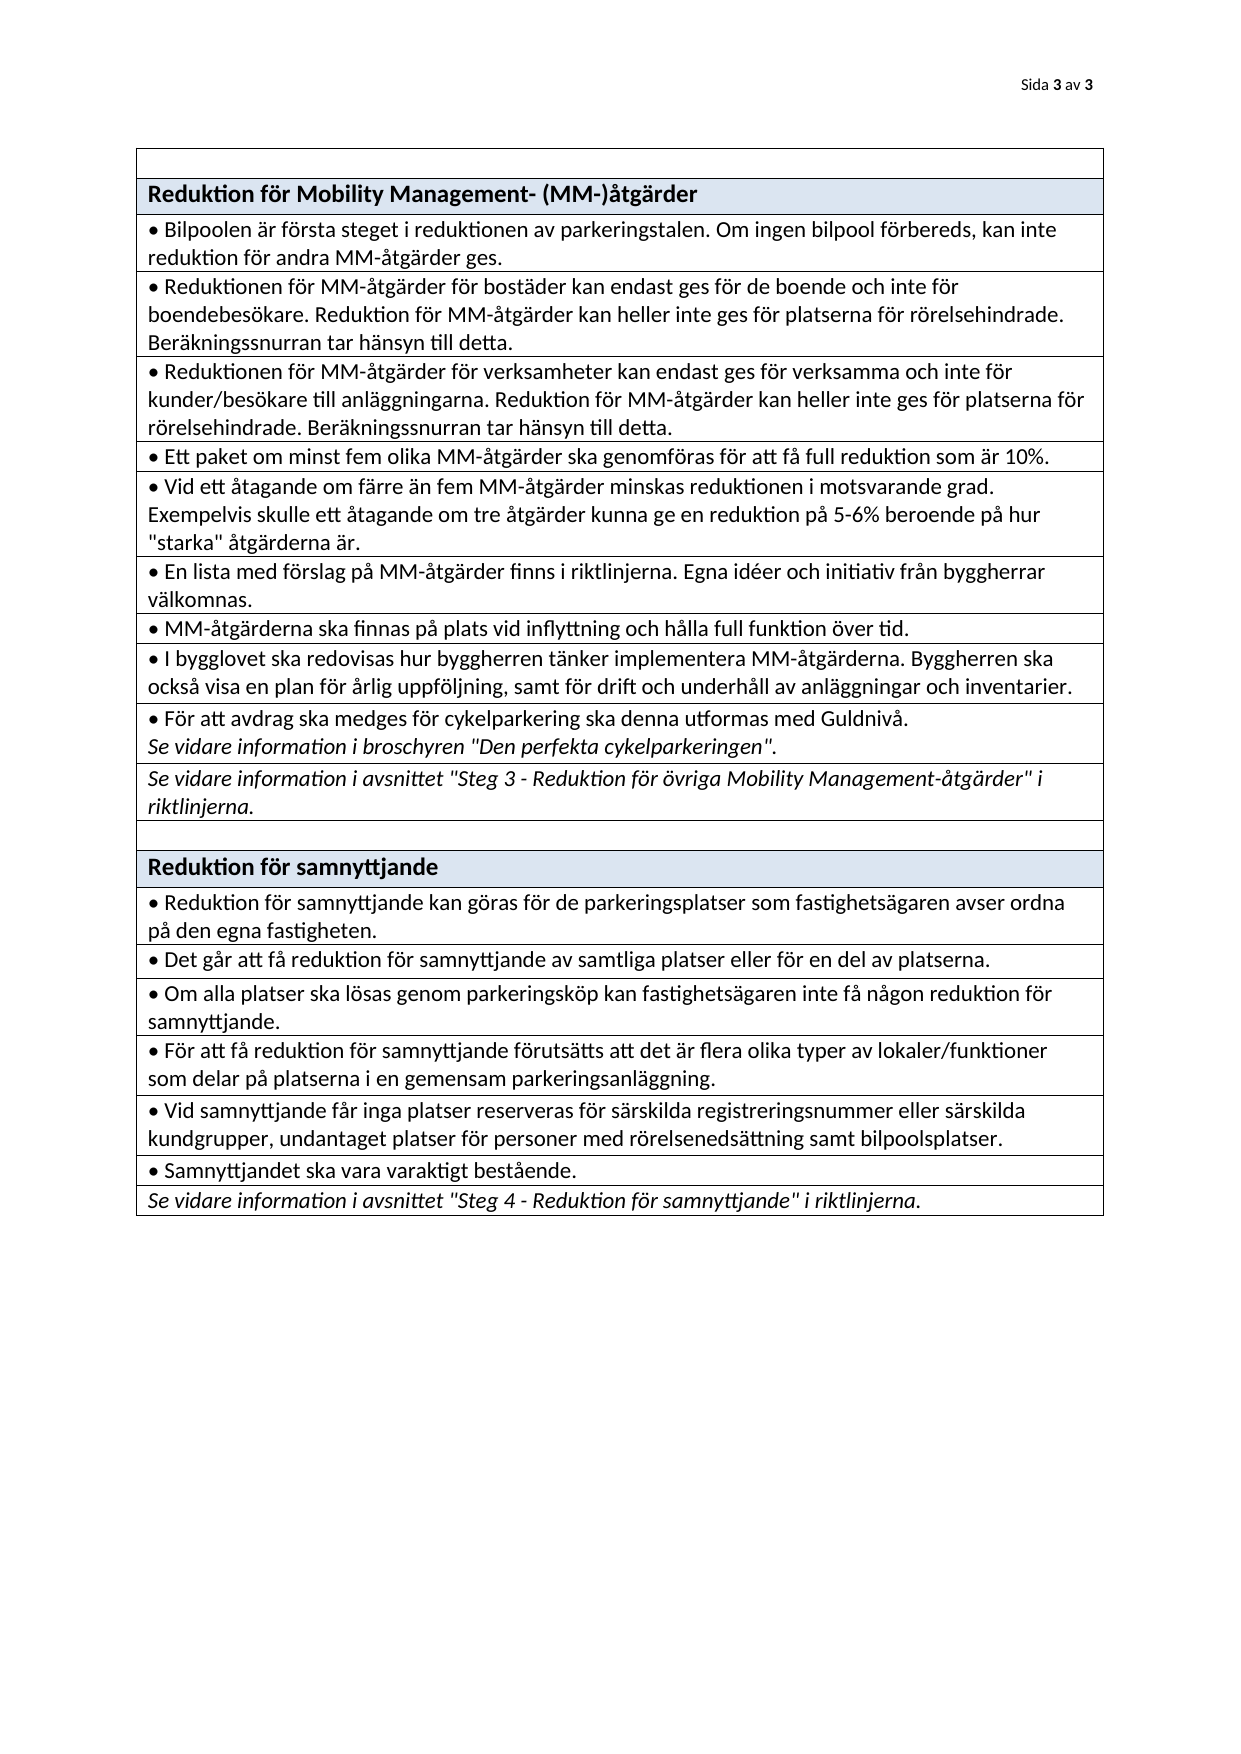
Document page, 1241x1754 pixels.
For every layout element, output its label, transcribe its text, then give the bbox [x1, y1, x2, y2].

table_cell Se vidare information i avsnittet "Steg 4 - Reduktion för samnyttjande" i riktlinjerna. [137, 1186, 1103, 1215]
table_cell • Reduktionen för MM-åtgärder för bostäder kan endast ges för de boende och inte för boendebesökare. Reduktion för MM-åtgärder kan heller inte ges för platserna för rörelsehindrade. Beräkningssnurran tar hänsyn till detta. [137, 272, 1103, 356]
table_cell • Vid samnyttjande får inga platser reserveras för särskilda registreringsnummer eller särskilda kundgrupper, undantaget platser för personer med rörelsenedsättning samt bilpoolsplatser. [137, 1096, 1103, 1155]
table_cell • Reduktionen för MM-åtgärder för verksamheter kan endast ges för verksamma och inte för kunder/besökare till anläggningarna. Reduktion för MM-åtgärder kan heller inte ges för platserna för rörelsehindrade. Beräkningssnurran tar hänsyn till detta. [137, 357, 1103, 441]
table_cell • I bygglovet ska redovisas hur byggherren tänker implementera MM-åtgärderna. Byggherren ska också visa en plan för årlig uppföljning, samt för drift och underhåll av anläggningar och inventarier. [137, 644, 1103, 703]
table_cell • Vid ett åtagande om färre än fem MM-åtgärder minskas reduktionen i motsvarande grad. Exempelvis skulle ett åtagande om tre åtgärder kunna ge en reduktion på 5-6% beroende på hur "starka" åtgärderna är. [137, 472, 1103, 556]
table_cell • För att avdrag ska medges för cykelparkering ska denna utformas med Guldnivå. Se vidare information i broschyren "Den perfekta cykelparkeringen". [137, 704, 1103, 763]
table_cell • För att få reduktion för samnyttjande förutsätts att det är flera olika typer av lokaler/funktioner som delar på platserna i en gemensam parkeringsanläggning. [137, 1036, 1103, 1095]
table_cell • Ett paket om minst fem olika MM-åtgärder ska genomföras för att få full reduktion som är 10%. [137, 442, 1103, 471]
table_cell [137, 149, 1103, 178]
table_cell • Reduktion för samnyttjande kan göras för de parkeringsplatser som fastighetsägaren avser ordna på den egna fastigheten. [137, 888, 1103, 944]
table_cell Reduktion för Mobility Management- (MM-)åtgärder [137, 179, 1103, 214]
table_cell [137, 821, 1103, 850]
table_cell Se vidare information i avsnittet "Steg 3 - Reduktion för övriga Mobility Management-åtgärder" i riktlinjerna. [137, 764, 1103, 820]
table_cell • En lista med förslag på MM-åtgärder finns i riktlinjerna. Egna idéer och initiativ från byggherrar välkomnas. [137, 557, 1103, 613]
table_cell • Det går att få reduktion för samnyttjande av samtliga platser eller för en del av platserna. [137, 945, 1103, 978]
table_cell • Samnyttjandet ska vara varaktigt bestående. [137, 1156, 1103, 1185]
table_cell • Bilpoolen är första steget i reduktionen av parkeringstalen. Om ingen bilpool förbereds, kan inte reduktion för andra MM-åtgärder ges. [137, 215, 1103, 271]
table_cell • MM-åtgärderna ska finnas på plats vid inflyttning och hålla full funktion över tid. [137, 614, 1103, 643]
table_cell Reduktion för samnyttjande [137, 851, 1103, 887]
table_cell • Om alla platser ska lösas genom parkeringsköp kan fastighetsägaren inte få någon reduktion för samnyttjande. [137, 979, 1103, 1035]
